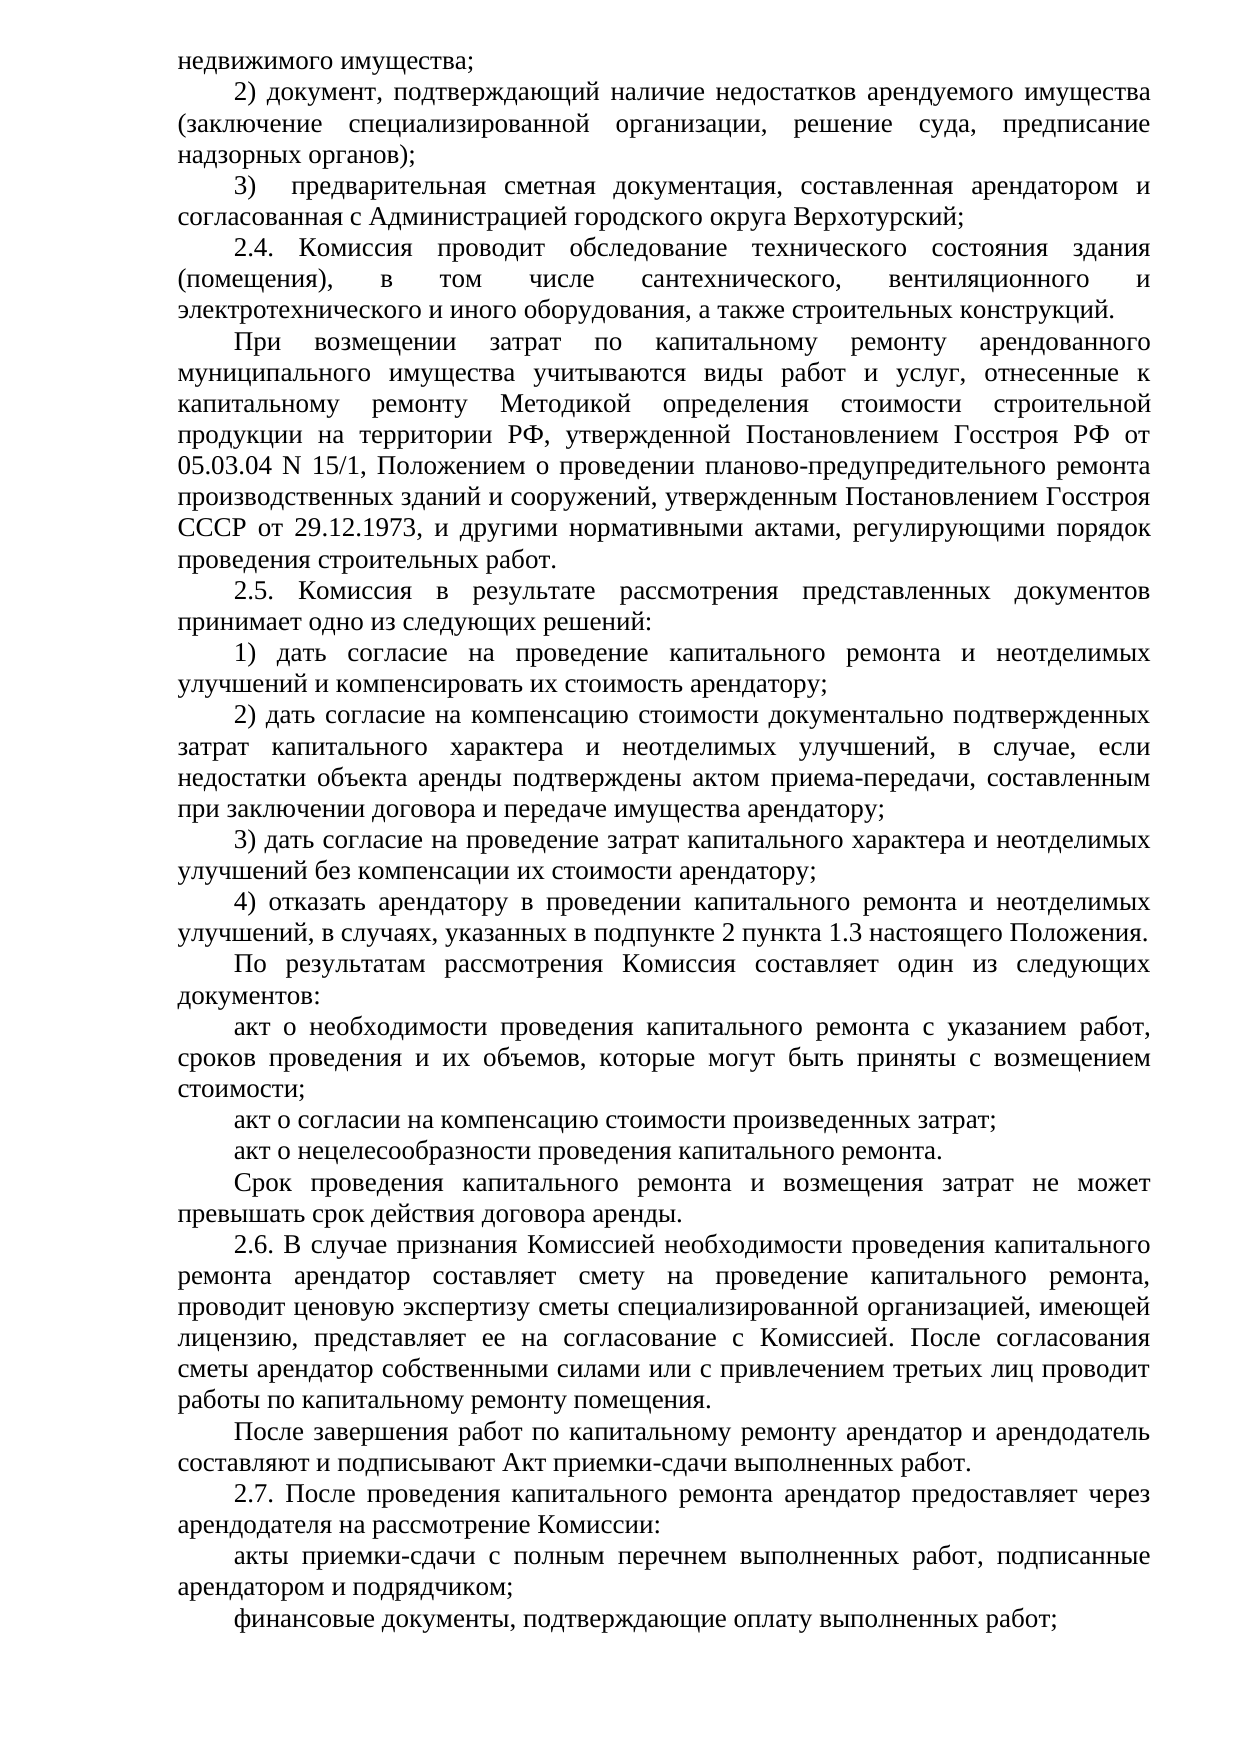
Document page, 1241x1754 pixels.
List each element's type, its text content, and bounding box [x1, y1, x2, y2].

text 2) документ, подтверждающий наличие недостатков арендуемого имущества (заключение специализированной организации, решение суда, предписание надзорных органов); [177, 76, 1152, 169]
text 2.4. Комиссия проводит обследование технического состояния здания (помещения), в том числе сантехнического, вентиляционного и электротехнического и иного оборудования, а также строительных конструкций. [177, 231, 1152, 325]
text 3) предварительная сметная документация, составленная арендатором и согласованная с Администрацией городского округа Верхотурский; [177, 169, 1152, 231]
text 2) дать согласие на компенсацию стоимости документально подтвержденных затрат капитального характера и неотделимых улучшений, в случае, если недостатки объекта аренды подтверждены актом приема-передачи, составленным при заключении договора и передаче имущества арендатору; [177, 698, 1152, 823]
text акт о согласии на компенсацию стоимости произведенных затрат; [177, 1103, 1152, 1134]
text 2.5. Комиссия в результате рассмотрения представленных документов принимает одно из следующих решений: [177, 574, 1152, 636]
text 4) отказать арендатору в проведении капитального ремонта и неотделимых улучшений, в случаях, указанных в подпункте 2 пункта 1.3 настоящего Положения. [177, 885, 1152, 948]
text акт о нецелесообразности проведения капитального ремонта. [177, 1134, 1152, 1166]
text 2.6. В случае признания Комиссией необходимости проведения капитального ремонта арендатор составляет смету на проведение капитального ремонта, проводит ценовую экспертизу сметы специализированной организацией, имеющей лицензию, представляет ее на согласование с Комиссией. После согласования сметы арендатор собственными силами или с привлечением третьих лиц проводит работы по капитальному ремонту помещения. [177, 1228, 1152, 1415]
text После завершения работ по капитальному ремонту арендатор и арендодатель составляют и подписывают Акт приемки-сдачи выполненных работ. [177, 1415, 1152, 1477]
text 2.7. После проведения капитального ремонта арендатор предоставляет через арендодателя на рассмотрение Комиссии: [177, 1477, 1152, 1539]
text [177, 44, 1152, 76]
text 3) дать согласие на проведение затрат капитального характера и неотделимых улучшений без компенсации их стоимости арендатору; [177, 823, 1152, 885]
text 1) дать согласие на проведение капитального ремонта и неотделимых улучшений и компенсировать их стоимость арендатору; [177, 636, 1152, 698]
text акт о необходимости проведения капитального ремонта с указанием работ, сроков проведения и их объемов, которые могут быть приняты с возмещением стоимости; [177, 1010, 1152, 1103]
text По результатам рассмотрения Комиссия составляет один из следующих документов: [177, 948, 1152, 1010]
text акты приемки-сдачи с полным перечнем выполненных работ, подписанные арендатором и подрядчиком; [177, 1539, 1152, 1602]
text При возмещении затрат по капитальному ремонту арендованного муниципального имущества учитываются виды работ и услуг, отнесенные к капитальному ремонту Методикой определения стоимости строительной продукции на территории РФ, утвержденной Постановлением Госстроя РФ от 05.03.04 N 15/1, Положением о проведении планово-предупредительного ремонта производственных зданий и сооружений, утвержденным Постановлением Госстроя СССР от 29.12.1973, и другими нормативными актами, регулирующими порядок проведения строительных работ. [177, 325, 1152, 574]
text финансовые документы, подтверждающие оплату выполненных работ; [177, 1602, 1152, 1633]
text Срок проведения капитального ремонта и возмещения затрат не может превышать срок действия договора аренды. [177, 1166, 1152, 1228]
